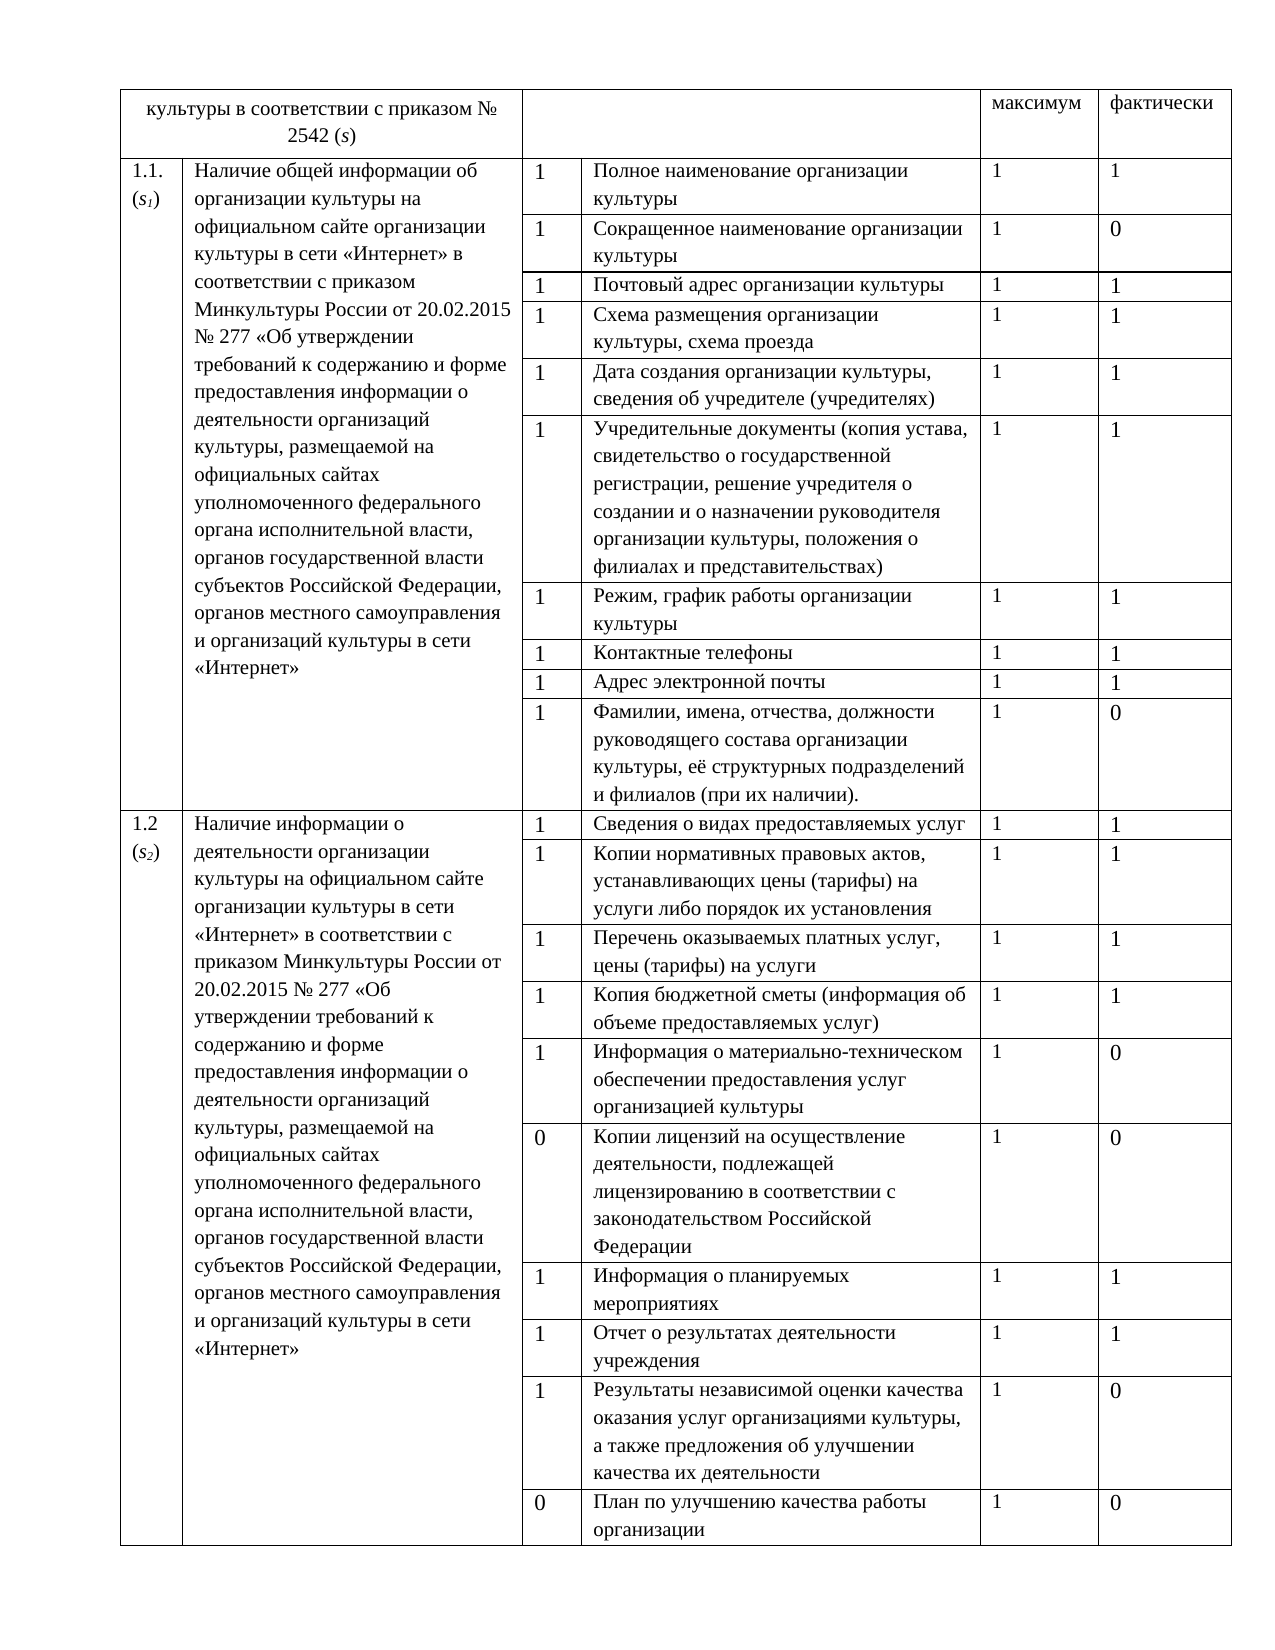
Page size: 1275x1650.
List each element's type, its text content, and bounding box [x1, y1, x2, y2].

table_cell 1 [1099, 302, 1231, 358]
table_cell Сокращенное наименование организации культуры [582, 215, 980, 271]
table_cell Копии нормативных правовых актов, устанавливающих цены (тарифы) на услуги либо порядок их установления [582, 840, 980, 924]
table_cell Сведения о видах предоставляемых услуг [582, 811, 980, 839]
table_cell Учредительные документы (копия устава, свидетельство о государственной регистрации, решение учредителя о создании и о назначении руководителя организации культуры, положения о филиалах и представительствах) [582, 416, 980, 582]
table_cell 1 [523, 302, 581, 358]
table_cell 1 [523, 925, 581, 981]
table_cell Наличие информации о деятельности организации культуры на официальном сайте организации культуры в сети «Интернет» в соответствии с приказом Минкультуры России от 20.02.2015 № 277 «Об утверждении требований к содержанию и форме предоставления информации о деятельности организаций культуры, размещаемой на официальных сайтах уполномоченного федерального органа исполнительной власти, органов государственной власти субъектов Российской Федерации, органов местного самоуправления и организаций культуры в сети «Интернет» [183, 811, 522, 1545]
table_cell 1 [523, 840, 581, 924]
table_cell 1.2(s2) [121, 811, 182, 1545]
table_cell 1 [523, 416, 581, 582]
table_cell 1 [981, 925, 1098, 981]
table_cell 1 [981, 1263, 1098, 1319]
table_cell Наличие общей информации об организации культуры на официальном сайте организации культуры в сети «Интернет» в соответствии с приказом Минкультуры России от 20.02.2015 № 277 «Об утверждении требований к содержанию и форме предоставления информации о деятельности организаций культуры, размещаемой на официальных сайтах уполномоченного федерального органа исполнительной власти, органов государственной власти субъектов Российской Федерации, органов местного самоуправления и организаций культуры в сети «Интернет» [183, 159, 522, 810]
table_cell Перечень оказываемых платных услуг, цены (тарифы) на услуги [582, 925, 980, 981]
table_cell 1 [523, 1320, 581, 1376]
table_cell 1 [981, 1039, 1098, 1122]
table_cell 1.1.(s1) [121, 159, 182, 810]
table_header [523, 90, 980, 157]
table_cell 1 [981, 359, 1098, 415]
table_cell 1 [523, 159, 581, 214]
table_cell 1 [981, 1490, 1098, 1545]
table_cell 1 [1099, 416, 1231, 582]
table_cell 1 [523, 670, 581, 698]
table_cell фактически [1099, 90, 1231, 157]
table_cell 0 [523, 1124, 581, 1262]
table_cell 1 [523, 1039, 581, 1122]
table_cell 1 [1099, 670, 1231, 698]
table_cell Результаты независимой оценки качества оказания услуг организациями культуры, а также предложения об улучшении качества их деятельности [582, 1377, 980, 1488]
table_cell 0 [523, 1490, 581, 1545]
table_cell 1 [1099, 359, 1231, 415]
table_cell 1 [981, 1320, 1098, 1376]
table_cell Копия бюджетной сметы (информация об объеме предоставляемых услуг) [582, 982, 980, 1038]
table_cell 1 [981, 640, 1098, 668]
table_cell 1 [981, 840, 1098, 924]
table_cell 1 [981, 670, 1098, 698]
table_cell 1 [981, 273, 1098, 301]
table_cell 1 [523, 583, 581, 639]
table_cell 1 [1099, 925, 1231, 981]
table_cell 1 [523, 1263, 581, 1319]
table_cell Дата создания организации культуры, сведения об учредителе (учредителях) [582, 359, 980, 415]
table_cell Информация о материально-техническом обеспечении предоставления услуг организацией культуры [582, 1039, 980, 1122]
table_cell Контактные телефоны [582, 640, 980, 668]
table_cell 1 [981, 811, 1098, 839]
table_cell 1 [1099, 1320, 1231, 1376]
table_cell 1 [523, 640, 581, 668]
table_cell 1 [981, 159, 1098, 214]
table_cell 1 [523, 699, 581, 810]
table_cell 0 [1099, 1039, 1231, 1122]
table_cell 1 [981, 982, 1098, 1038]
table_cell 0 [1099, 699, 1231, 810]
table_cell 0 [1099, 1124, 1231, 1262]
table_cell Адрес электронной почты [582, 670, 980, 698]
table_cell 1 [1099, 811, 1231, 839]
table_cell Информация о планируемых мероприятиях [582, 1263, 980, 1319]
table_cell 1 [1099, 982, 1231, 1038]
table_cell 1 [1099, 273, 1231, 301]
table_cell План по улучшению качества работы организации [582, 1490, 980, 1545]
table_cell Схема размещения организации культуры, схема проезда [582, 302, 980, 358]
table_cell 1 [1099, 1263, 1231, 1319]
table_cell 1 [1099, 159, 1231, 214]
table_cell 1 [523, 982, 581, 1038]
table_cell 1 [981, 302, 1098, 358]
table_cell 1 [981, 1124, 1098, 1262]
table_cell 1 [523, 359, 581, 415]
table_cell Полное наименование организации культуры [582, 159, 980, 214]
table_cell 1 [1099, 640, 1231, 668]
table_cell 1 [523, 811, 581, 839]
table_cell 0 [1099, 1490, 1231, 1545]
table_cell 1 [1099, 583, 1231, 639]
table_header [121, 90, 522, 157]
table_cell 1 [523, 273, 581, 301]
table_cell 1 [981, 416, 1098, 582]
table_cell 1 [981, 1377, 1098, 1488]
table_cell 1 [981, 583, 1098, 639]
table_cell Фамилии, имена, отчества, должности руководящего состава организации культуры, её структурных подразделений и филиалов (при их наличии). [582, 699, 980, 810]
table_cell Копии лицензий на осуществление деятельности, подлежащей лицензированию в соответствии с законодательством Российской Федерации [582, 1124, 980, 1262]
table_cell Почтовый адрес организации культуры [582, 273, 980, 301]
table_cell максимум [981, 90, 1098, 157]
table_cell 1 [1099, 840, 1231, 924]
table_cell Режим, график работы организации культуры [582, 583, 980, 639]
table_cell 1 [523, 1377, 581, 1488]
table_cell 1 [981, 215, 1098, 271]
table_cell 0 [1099, 215, 1231, 271]
table_cell Отчет о результатах деятельности учреждения [582, 1320, 980, 1376]
table_cell 1 [981, 699, 1098, 810]
table_cell 1 [523, 215, 581, 271]
table_cell 0 [1099, 1377, 1231, 1488]
